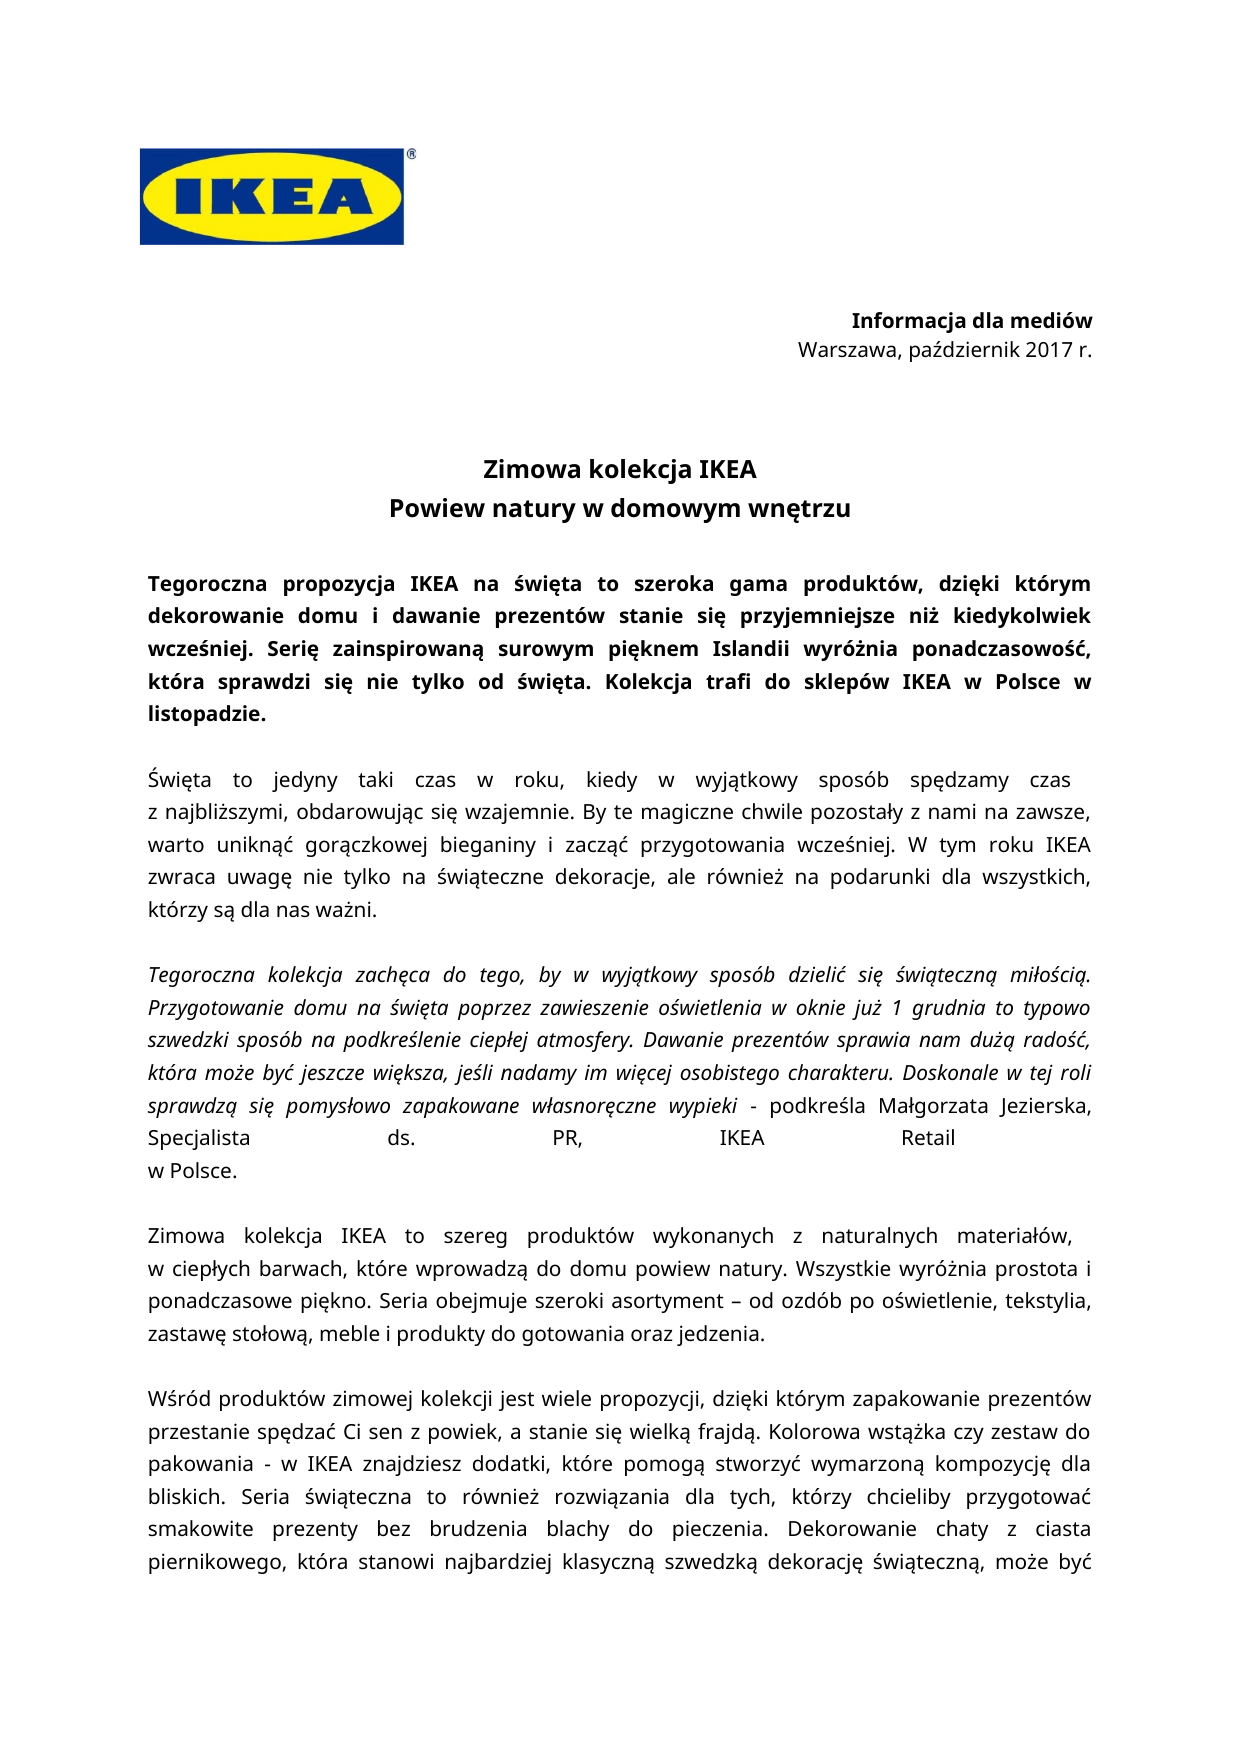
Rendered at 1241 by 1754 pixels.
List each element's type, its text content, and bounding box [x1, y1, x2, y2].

text Zimowa kolekcja IKEA to szereg produktów wykonanych z naturalnych materiałów, w ciepłych barwach, które wprowadzą do domu powiew natury. Wszystkie wyróżnia prostota i ponadczasowe piękno. Seria obejmuje szeroki asortyment – od ozdób po oświetlenie, tekstylia, zastawę stołową, meble i produkty do gotowania oraz jedzenia. [148, 1221, 1093, 1347]
text Tegoroczna kolekcja zachęca do tego, by w wyjątkowy sposób dzielić się świąteczną miłością. Przygotowanie domu na święta poprzez zawieszenie oświetlenia w oknie już 1 grudnia to typowo szwedzki sposób na podkreślenie ciepłej atmosfery. Dawanie prezentów sprawia nam dużą radość, która może być jeszcze większa, jeśli nadamy im więcej osobistego charakteru. Doskonale w tej roli sprawdzą się pomysłowo zapakowane własnoręczne wypieki - podkreśla Małgorzata Jezierska, Specjalista ds. PR, IKEA Retail w Polsce. [148, 960, 1093, 1184]
text Tegoroczna propozycja IKEA na święta to szeroka gama produktów, dzięki którym dekorowanie domu i dawanie prezentów stanie się przyjemniejsze niż kiedykolwiek wcześniej. Serię zainspirowaną surowym pięknem Islandii wyróżnia ponadczasowość, która sprawdzi się nie tylko od święta. Kolekcja trafi do sklepów IKEA w Polsce w listopadzie. [148, 569, 1093, 728]
text Powiew natury w domowym wnętrzu [148, 491, 1093, 525]
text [148, 1384, 1093, 1576]
text Warszawa, październik 2017 r. [148, 335, 1093, 363]
text Informacja dla mediów [295, 307, 1093, 335]
picture [139, 148, 417, 245]
text Zimowa kolekcja IKEA [148, 452, 1093, 486]
text Święta to jedyny taki czas w roku, kiedy w wyjątkowy sposób spędzamy czas z najbliższymi, obdarowując się wzajemnie. By te magiczne chwile pozostały z nami na zawsze, warto uniknąć gorączkowej bieganiny i zacząć przygotowania wcześniej. W tym roku IKEA zwraca uwagę nie tylko na świąteczne dekoracje, ale również na podarunki dla wszystkich, którzy są dla nas ważni. [148, 765, 1093, 923]
